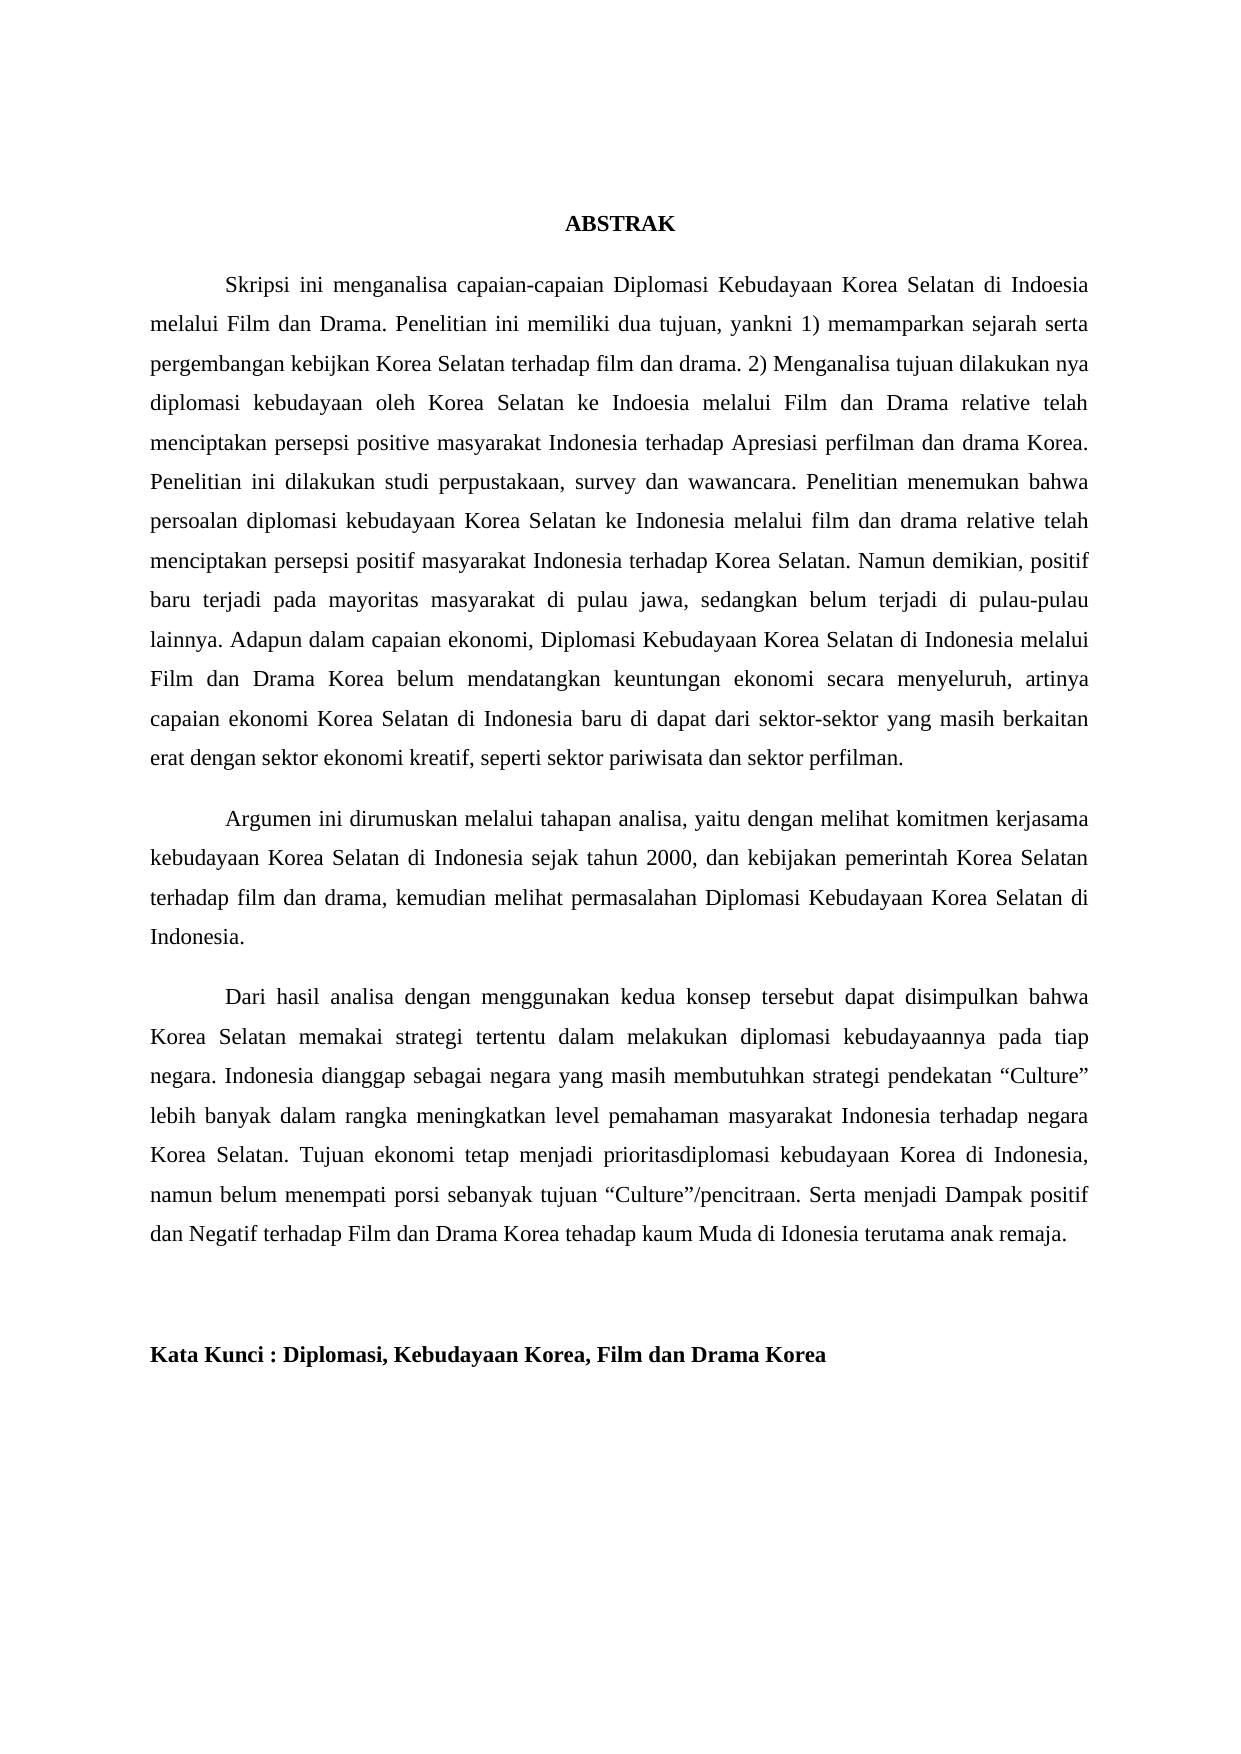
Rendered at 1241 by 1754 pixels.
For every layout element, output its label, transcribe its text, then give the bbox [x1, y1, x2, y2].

text Skripsi ini menganalisa capaian-capaian Diplomasi Kebudayaan Korea Selatan di Indoesia melalui Film dan Drama. Penelitian ini memiliki dua tujuan, yankni 1) memamparkan sejarah serta pergembangan kebijkan Korea Selatan terhadap film dan drama. 2) Menganalisa tujuan dilakukan nya diplomasi kebudayaan oleh Korea Selatan ke Indoesia melalui Film dan Drama relative telah menciptakan persepsi positive masyarakat Indonesia terhadap Apresiasi perfilman dan drama Korea. Penelitian ini dilakukan studi perpustakaan, survey dan wawancara. Penelitian menemukan bahwa persoalan diplomasi kebudayaan Korea Selatan ke Indonesia melalui film dan drama relative telah menciptakan persepsi positif masyarakat Indonesia terhadap Korea Selatan. Namun demikian, positif baru terjadi pada mayoritas masyarakat di pulau jawa, sedangkan belum terjadi di pulau-pulau lainnya. Adapun dalam capaian ekonomi, Diplomasi Kebudayaan Korea Selatan di Indonesia melalui Film dan Drama Korea belum mendatangkan keuntungan ekonomi secara menyeluruh, artinya capaian ekonomi Korea Selatan di Indonesia baru di dapat dari sektor-sektor yang masih berkaitan erat dengan sektor ekonomi kreatif, seperti sektor pariwisata dan sektor perfilman. [150, 271, 1090, 771]
text Kata Kunci : Diplomasi, Kebudayaan Korea, Film dan Drama Korea [150, 1341, 1090, 1367]
text Dari hasil analisa dengan menggunakan kedua konsep tersebut dapat disimpulkan bahwa Korea Selatan memakai strategi tertentu dalam melakukan diplomasi kebudayaannya pada tiap negara. Indonesia dianggap sebagai negara yang masih membutuhkan strategi pendekatan “Culture” lebih banyak dalam rangka meningkatkan level pemahaman masyarakat Indonesia terhadap negara Korea Selatan. Tujuan ekonomi tetap menjadi prioritasdiplomasi kebudayaan Korea di Indonesia, namun belum menempati porsi sebanyak tujuan “Culture”/pencitraan. Serta menjadi Dampak positif dan Negatif terhadap Film dan Drama Korea tehadap kaum Muda di Idonesia terutama anak remaja. [150, 983, 1090, 1247]
text Argumen ini dirumuskan melalui tahapan analisa, yaitu dengan melihat komitmen kerjasama kebudayaan Korea Selatan di Indonesia sejak tahun 2000, dan kebijakan pemerintah Korea Selatan terhadap film dan drama, kemudian melihat permasalahan Diplomasi Kebudayaan Korea Selatan di Indonesia. [150, 805, 1090, 949]
text ABSTRAK [150, 210, 1090, 237]
